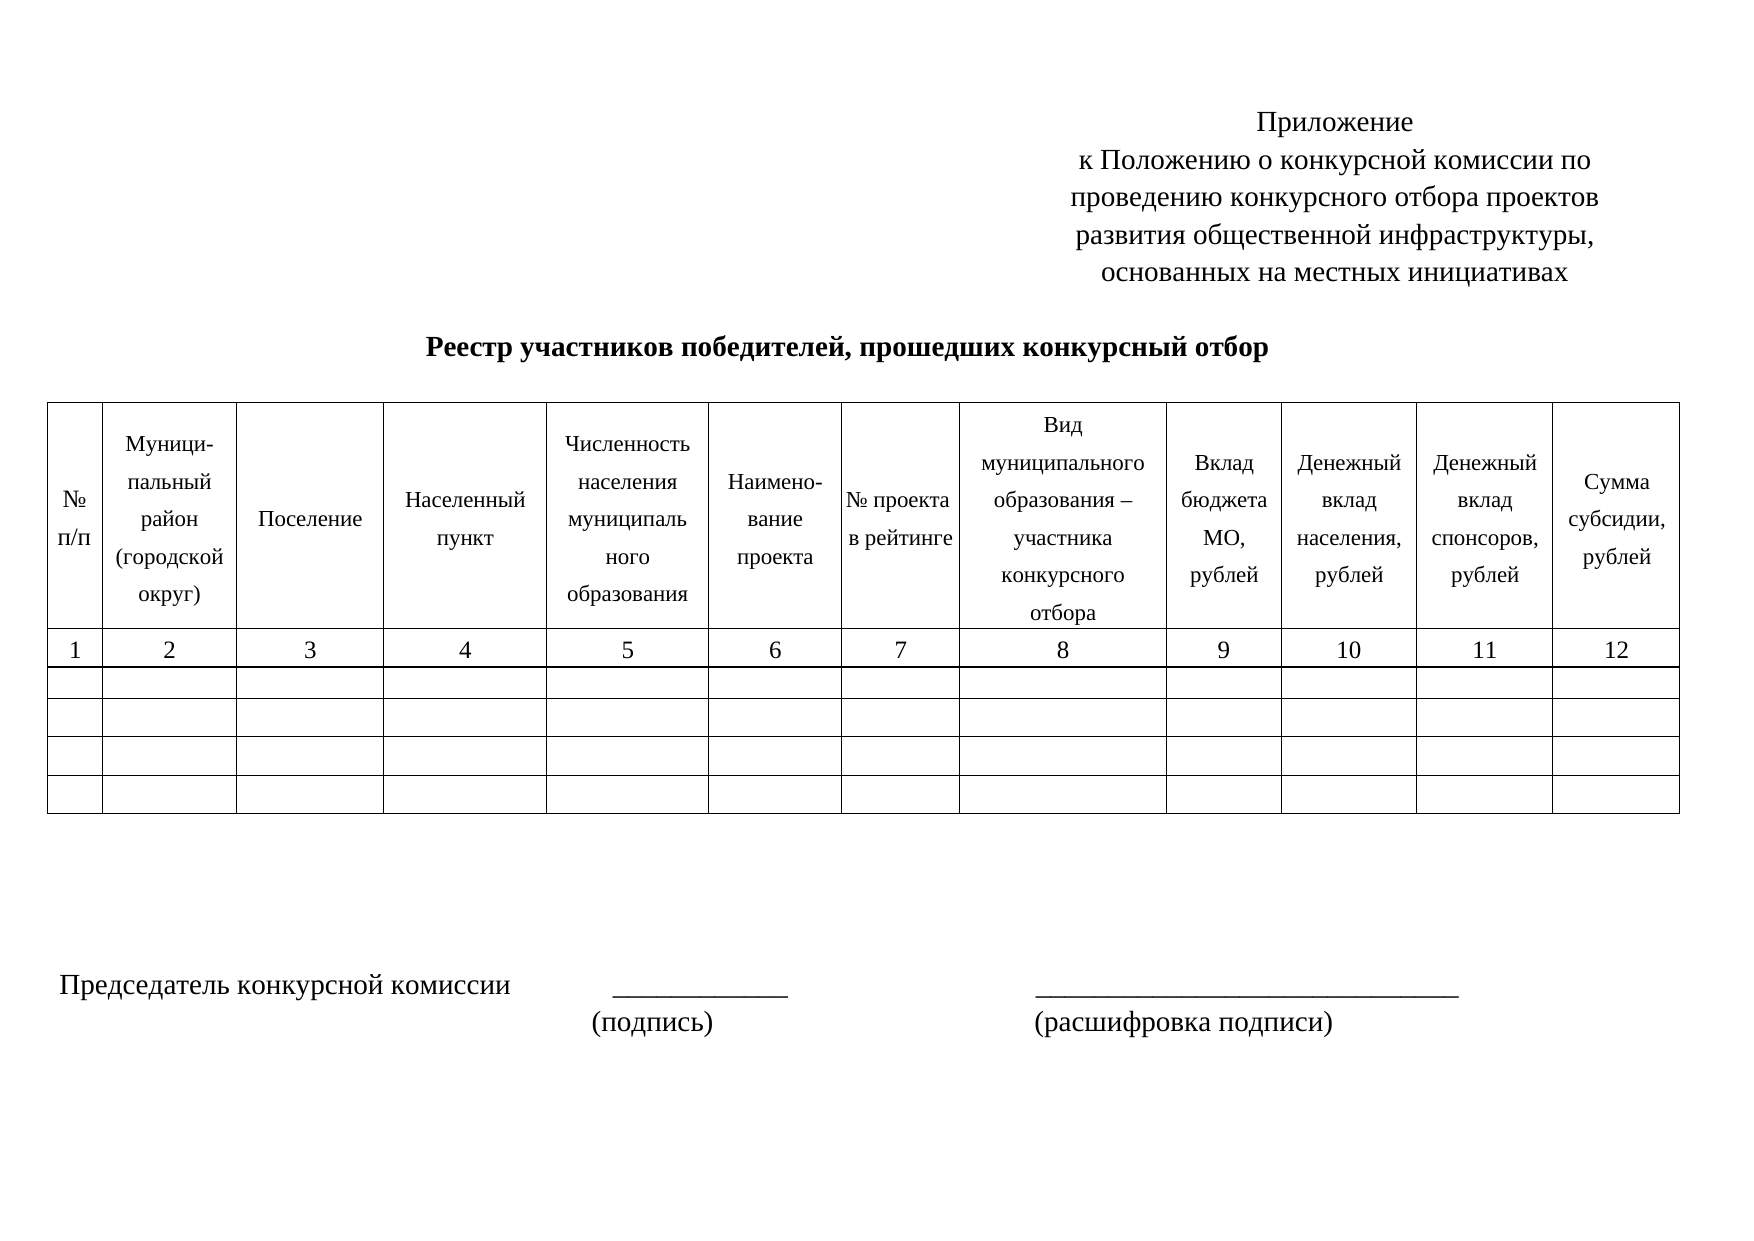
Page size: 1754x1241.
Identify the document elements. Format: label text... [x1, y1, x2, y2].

table_cell [384, 699, 546, 736]
table_cell [842, 776, 959, 813]
table_cell [1167, 737, 1281, 775]
table_cell [1282, 776, 1416, 813]
table_header № п/п [48, 403, 102, 628]
table_cell [103, 737, 236, 775]
table_cell 3 [237, 629, 383, 666]
table_cell 2 [103, 629, 236, 666]
table_header Муници-пальный район (городской округ) [103, 403, 236, 628]
table_cell [237, 776, 383, 813]
table_cell [103, 668, 236, 698]
text основанных на местных инициативах [1034, 252, 1636, 289]
table_cell 10 [1282, 629, 1416, 666]
table_cell [1167, 699, 1281, 736]
table_header Вклад бюджета МО, рублей [1167, 403, 1281, 628]
text (подпись) (расшифровка подписи) [59, 1002, 1636, 1039]
table_cell [1553, 699, 1679, 736]
text к Положению о конкурсной комиссии по проведению конкурсного отбора проектов развития общественной инфраструктуры, [1034, 139, 1636, 252]
table_cell [103, 699, 236, 736]
table_cell [384, 737, 546, 775]
table_cell 9 [1167, 629, 1281, 666]
table_header Наимено-вание проекта [709, 403, 841, 628]
table_cell 7 [842, 629, 959, 666]
table_cell [960, 776, 1166, 813]
table_cell [1553, 776, 1679, 813]
table_header Денежный вклад населения, рублей [1282, 403, 1416, 628]
table_header Поселение [237, 403, 383, 628]
table_cell [1167, 776, 1281, 813]
table_cell 1 [48, 629, 102, 666]
table_cell [237, 699, 383, 736]
table_cell 5 [547, 629, 708, 666]
table_header № проекта в рейтинге [842, 403, 959, 628]
table_cell 4 [384, 629, 546, 666]
table_cell [1417, 668, 1552, 698]
table_cell 6 [709, 629, 841, 666]
table_header Вид муниципального образования – участника конкурсного отбора [960, 403, 1166, 628]
table_cell [1417, 699, 1552, 736]
table_cell [384, 776, 546, 813]
table_cell [709, 776, 841, 813]
table_cell [48, 776, 102, 813]
table_cell [1167, 668, 1281, 698]
table_cell [547, 668, 708, 698]
table_cell [1282, 668, 1416, 698]
table_cell [1282, 699, 1416, 736]
table_header Денежный вклад спонсоров, рублей [1417, 403, 1552, 628]
table_cell [960, 737, 1166, 775]
table_cell 8 [960, 629, 1166, 666]
table_cell [1282, 737, 1416, 775]
text Приложение [1034, 102, 1636, 139]
table_cell [48, 737, 102, 775]
table_cell [1553, 737, 1679, 775]
table_cell [48, 668, 102, 698]
table_cell [709, 737, 841, 775]
table_header Населенный пункт [384, 403, 546, 628]
table_header Численность населения муниципаль ного образования [547, 403, 708, 628]
table_cell [1417, 776, 1552, 813]
table_cell [547, 699, 708, 736]
table_cell [842, 668, 959, 698]
table_cell [842, 737, 959, 775]
table_cell [103, 776, 236, 813]
table_cell [1417, 737, 1552, 775]
table_cell [960, 699, 1166, 736]
table_cell [547, 776, 708, 813]
table_cell [384, 668, 546, 698]
table_cell [960, 668, 1166, 698]
text Реестр участников победителей, прошедших конкурсный отбор [59, 327, 1636, 364]
table_cell [237, 668, 383, 698]
table_header Сумма субсидии, рублей [1553, 403, 1679, 628]
table_cell [1553, 668, 1679, 698]
table_cell 11 [1417, 629, 1552, 666]
text Председатель конкурсной комиссии ____________ _____________________________ [59, 964, 1636, 1002]
table_cell [709, 668, 841, 698]
table_cell [237, 737, 383, 775]
table_cell [842, 699, 959, 736]
table_cell [547, 737, 708, 775]
table_cell 12 [1553, 629, 1679, 666]
table_cell [48, 699, 102, 736]
table_cell [709, 699, 841, 736]
